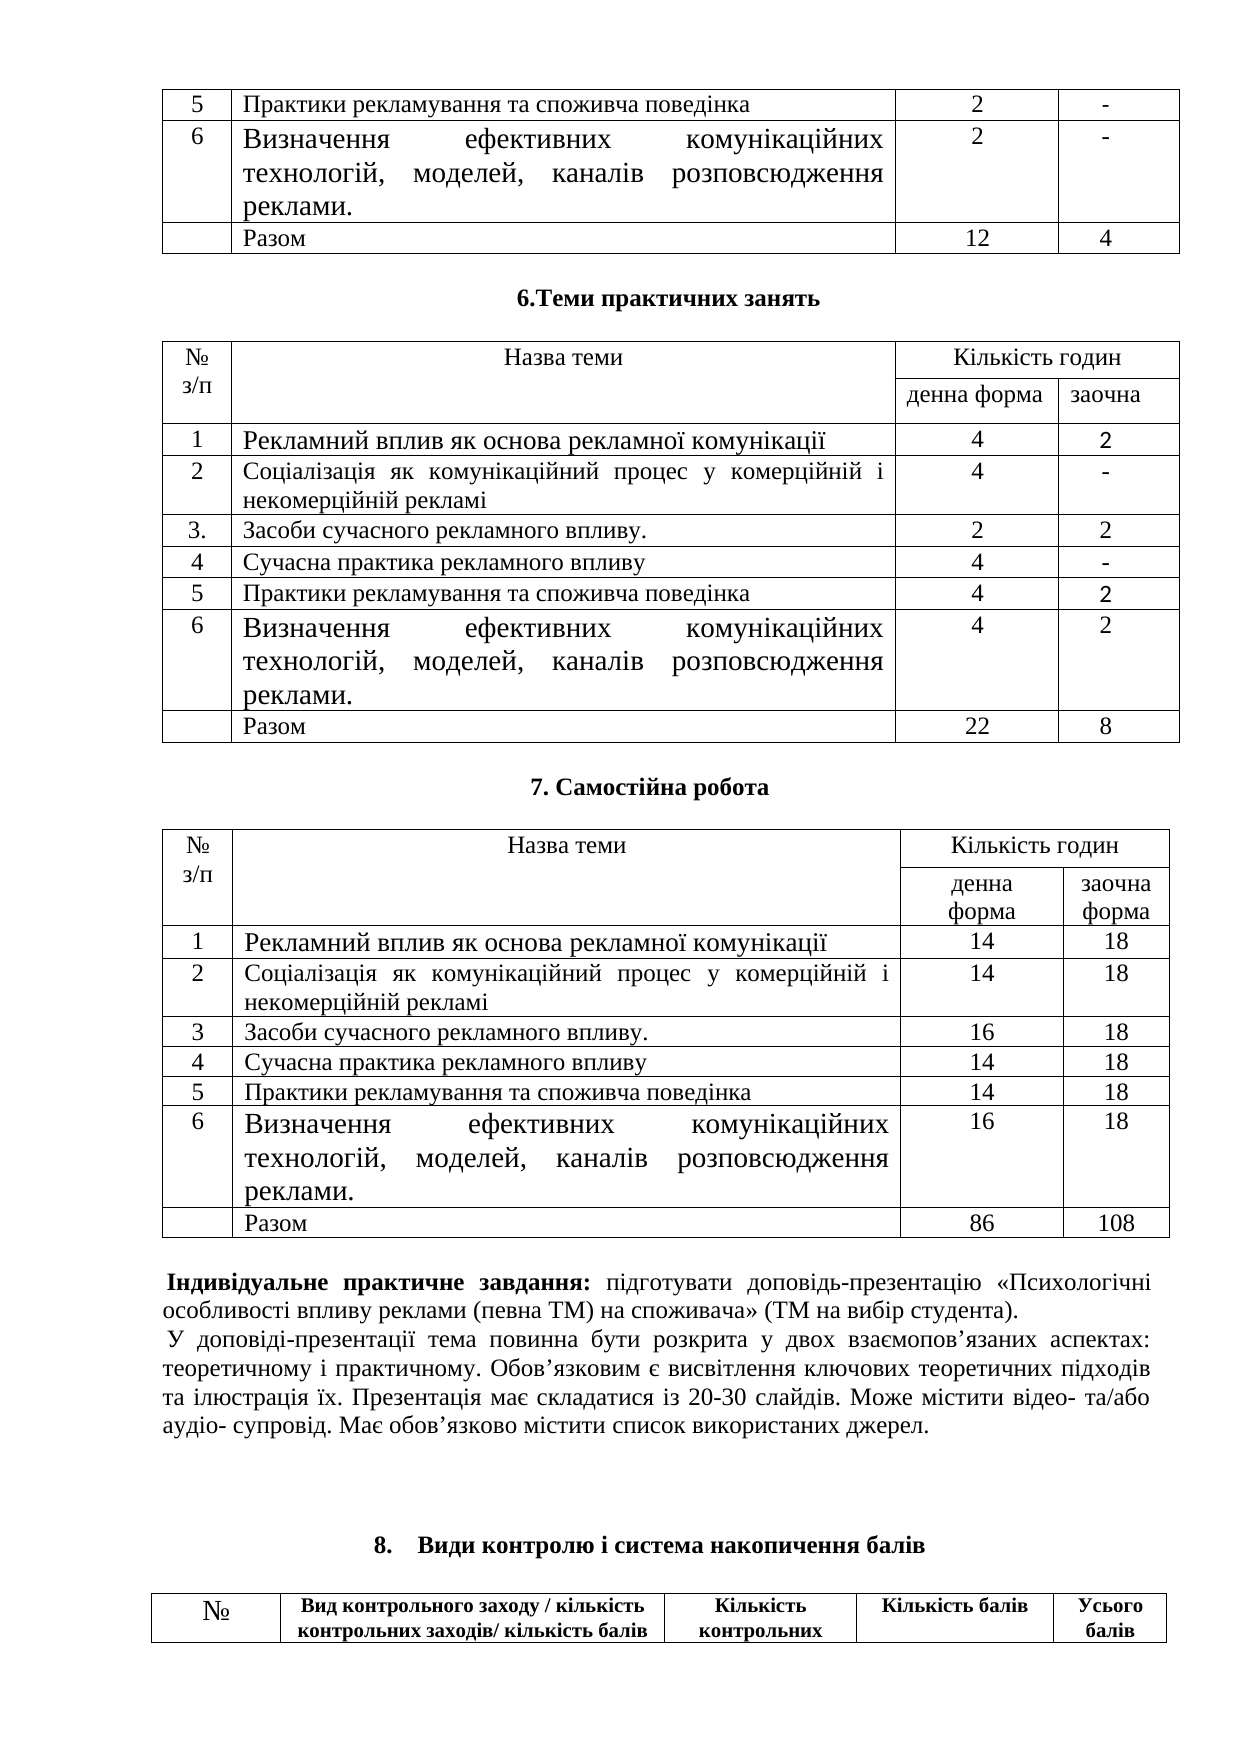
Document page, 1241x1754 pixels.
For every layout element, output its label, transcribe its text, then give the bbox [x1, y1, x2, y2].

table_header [665, 1594, 856, 1642]
table_cell Разом [232, 711, 895, 742]
table_cell 18 [1064, 959, 1169, 1016]
table_cell 4 [163, 1047, 232, 1076]
table_cell 2 [1059, 610, 1152, 710]
table_cell Засоби сучасного рекламного впливу. [233, 1017, 900, 1046]
table_cell 12 [896, 223, 1058, 253]
table_cell [1152, 547, 1179, 577]
table_cell 5 [163, 578, 231, 609]
table_cell Практики рекламування та споживча поведінка [232, 90, 895, 120]
table_cell Разом [232, 223, 895, 253]
table_cell 3. [163, 515, 231, 546]
text 7. Самостійна робота [148, 772, 1152, 800]
table_cell - [1059, 547, 1152, 577]
table_cell Визначення ефективних комунікаційних технологій, моделей, каналів розповсюдження реклами. [233, 1106, 900, 1207]
table_cell 4 [896, 456, 1058, 514]
table_cell 5 [163, 1077, 232, 1105]
table_cell [1152, 379, 1179, 423]
table_cell [1152, 610, 1179, 710]
table_cell 4 [896, 610, 1058, 710]
table_cell 2 [896, 515, 1058, 546]
table_cell Практики рекламування та споживча поведінка [232, 578, 895, 609]
table_cell 4 [163, 547, 231, 577]
table_cell 18 [1064, 1106, 1169, 1207]
table_cell [163, 223, 231, 253]
table_header Назва теми [232, 342, 895, 423]
table_cell [1152, 121, 1179, 222]
table_cell 2 [163, 959, 232, 1016]
table_cell Засоби сучасного рекламного впливу. [232, 515, 895, 546]
table_cell 3 [163, 1017, 232, 1046]
table_cell Практики рекламування та споживча поведінка [233, 1077, 900, 1105]
table_cell 2 [896, 90, 1058, 120]
table_cell Разом [233, 1208, 900, 1237]
table_cell 2 [1059, 515, 1152, 546]
table_cell [163, 1208, 232, 1237]
table_cell 8 [1059, 711, 1152, 742]
table_cell [1152, 515, 1179, 546]
table_cell 5 [163, 90, 231, 120]
table_cell 14 [901, 959, 1063, 1016]
text 6.Теми практичних занять [185, 283, 1152, 312]
table_cell [1152, 456, 1179, 514]
table_header № [152, 1594, 280, 1642]
table_cell 4 [1059, 223, 1152, 253]
table_cell Визначення ефективних комунікаційних технологій, моделей, каналів розповсюдження реклами. [232, 121, 895, 222]
table_cell Визначення ефективних комунікаційних технологій, моделей, каналів розповсюдження реклами. [232, 610, 895, 710]
table_cell заочна [1059, 379, 1152, 423]
table_cell 4 [896, 547, 1058, 577]
table_cell 16 [901, 1106, 1063, 1207]
table_cell 22 [896, 711, 1058, 742]
table_cell 18 [1064, 1077, 1169, 1105]
table_header № з/п [163, 830, 232, 925]
table_cell Сучасна практика рекламного впливу [233, 1047, 900, 1076]
table_cell Рекламний вплив як основа рекламної комунікації [232, 424, 895, 455]
table_cell денна форма [896, 379, 1058, 423]
table_cell Сучасна практика рекламного впливу [232, 547, 895, 577]
table_cell [1152, 711, 1179, 742]
table_header № з/п [163, 342, 231, 423]
table_cell 14 [901, 926, 1063, 957]
table_cell Соціалізація як комунікаційний процес у комерційній і некомерційній рекламі [233, 959, 900, 1016]
table_header Кількість годин [901, 830, 1169, 867]
table_cell 18 [1064, 1047, 1169, 1076]
table_cell [163, 711, 231, 742]
table_cell Рекламний вплив як основа рекламної комунікації [233, 926, 900, 957]
table_cell 14 [901, 1077, 1063, 1105]
table_cell заочна форма [1064, 868, 1169, 925]
text У доповіді-презентації тема повинна бути розкрита у двох взаємопов’язаних аспектах: теоретичному і практичному. Обов’язковим є висвітлення ключових теоретичних підходів та ілюстрація їх. Презентація має складатися із 20-30 слайдів. Може містити відео- та/або аудіо- супровід. Має обов’язково містити список використаних джерел. [162, 1324, 1152, 1439]
table_cell Соціалізація як комунікаційний процес у комерційній і некомерційній рекламі [232, 456, 895, 514]
table_header Кількість годин [896, 342, 1179, 378]
table_cell 1 [163, 424, 231, 455]
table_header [281, 1594, 664, 1642]
table_cell [1152, 90, 1179, 120]
table_cell - [1059, 90, 1152, 120]
table_header Усього балів [1054, 1594, 1166, 1642]
table_cell 2 [163, 456, 231, 514]
table_header Назва теми [233, 830, 900, 925]
table_cell 4 [896, 578, 1058, 609]
table_header Кількість балів [857, 1594, 1053, 1642]
table_cell 6 [163, 121, 231, 222]
table_cell 86 [901, 1208, 1063, 1237]
table_cell 6 [163, 610, 231, 710]
text 8. Види контролю і система накопичення балів [148, 1530, 1152, 1559]
table_cell [1152, 424, 1179, 455]
table_cell [1152, 223, 1179, 253]
table_cell [1152, 578, 1179, 609]
table_cell 1 [163, 926, 232, 957]
table_cell денна форма [901, 868, 1063, 925]
text Індивідуальне практичне завдання: підготувати доповідь-презентацію «Психологічні особливості впливу реклами (певна ТМ) на споживача» (ТМ на вибір студента). [162, 1267, 1152, 1324]
table_cell - [1059, 456, 1152, 514]
table_cell 14 [901, 1047, 1063, 1076]
table_cell 108 [1064, 1208, 1169, 1237]
table_cell 6 [163, 1106, 232, 1207]
table_cell 2 [896, 121, 1058, 222]
table_cell 2 [1059, 578, 1152, 609]
table_cell 2 [1059, 424, 1152, 455]
table_cell 16 [901, 1017, 1063, 1046]
table_cell - [1059, 121, 1152, 222]
table_cell 4 [896, 424, 1058, 455]
table_cell 18 [1064, 1017, 1169, 1046]
table_cell 18 [1064, 926, 1169, 957]
